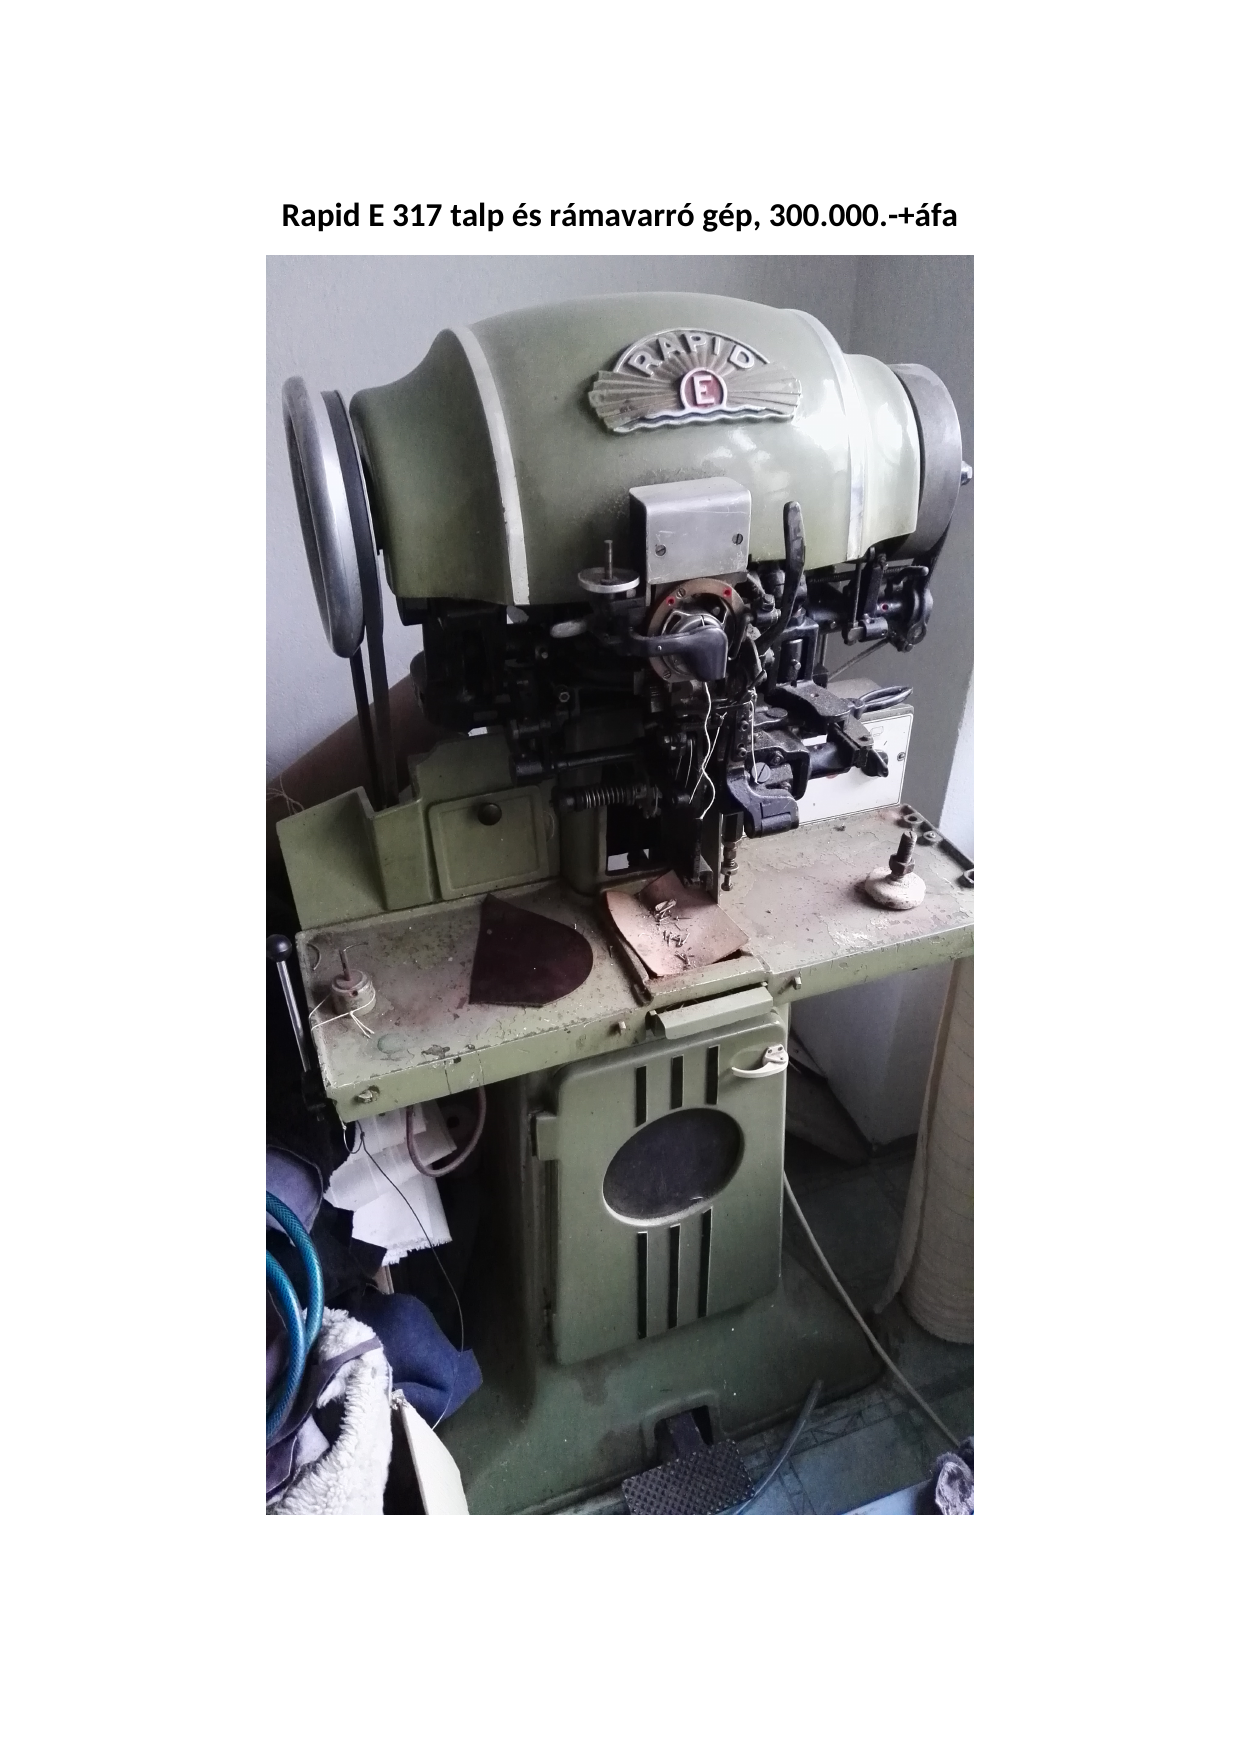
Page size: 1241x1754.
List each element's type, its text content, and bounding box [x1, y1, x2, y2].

text Rapid E 317 talp és rámavarró gép, 300.000.-+áfa [148, 194, 1093, 235]
picture [266, 255, 974, 1515]
